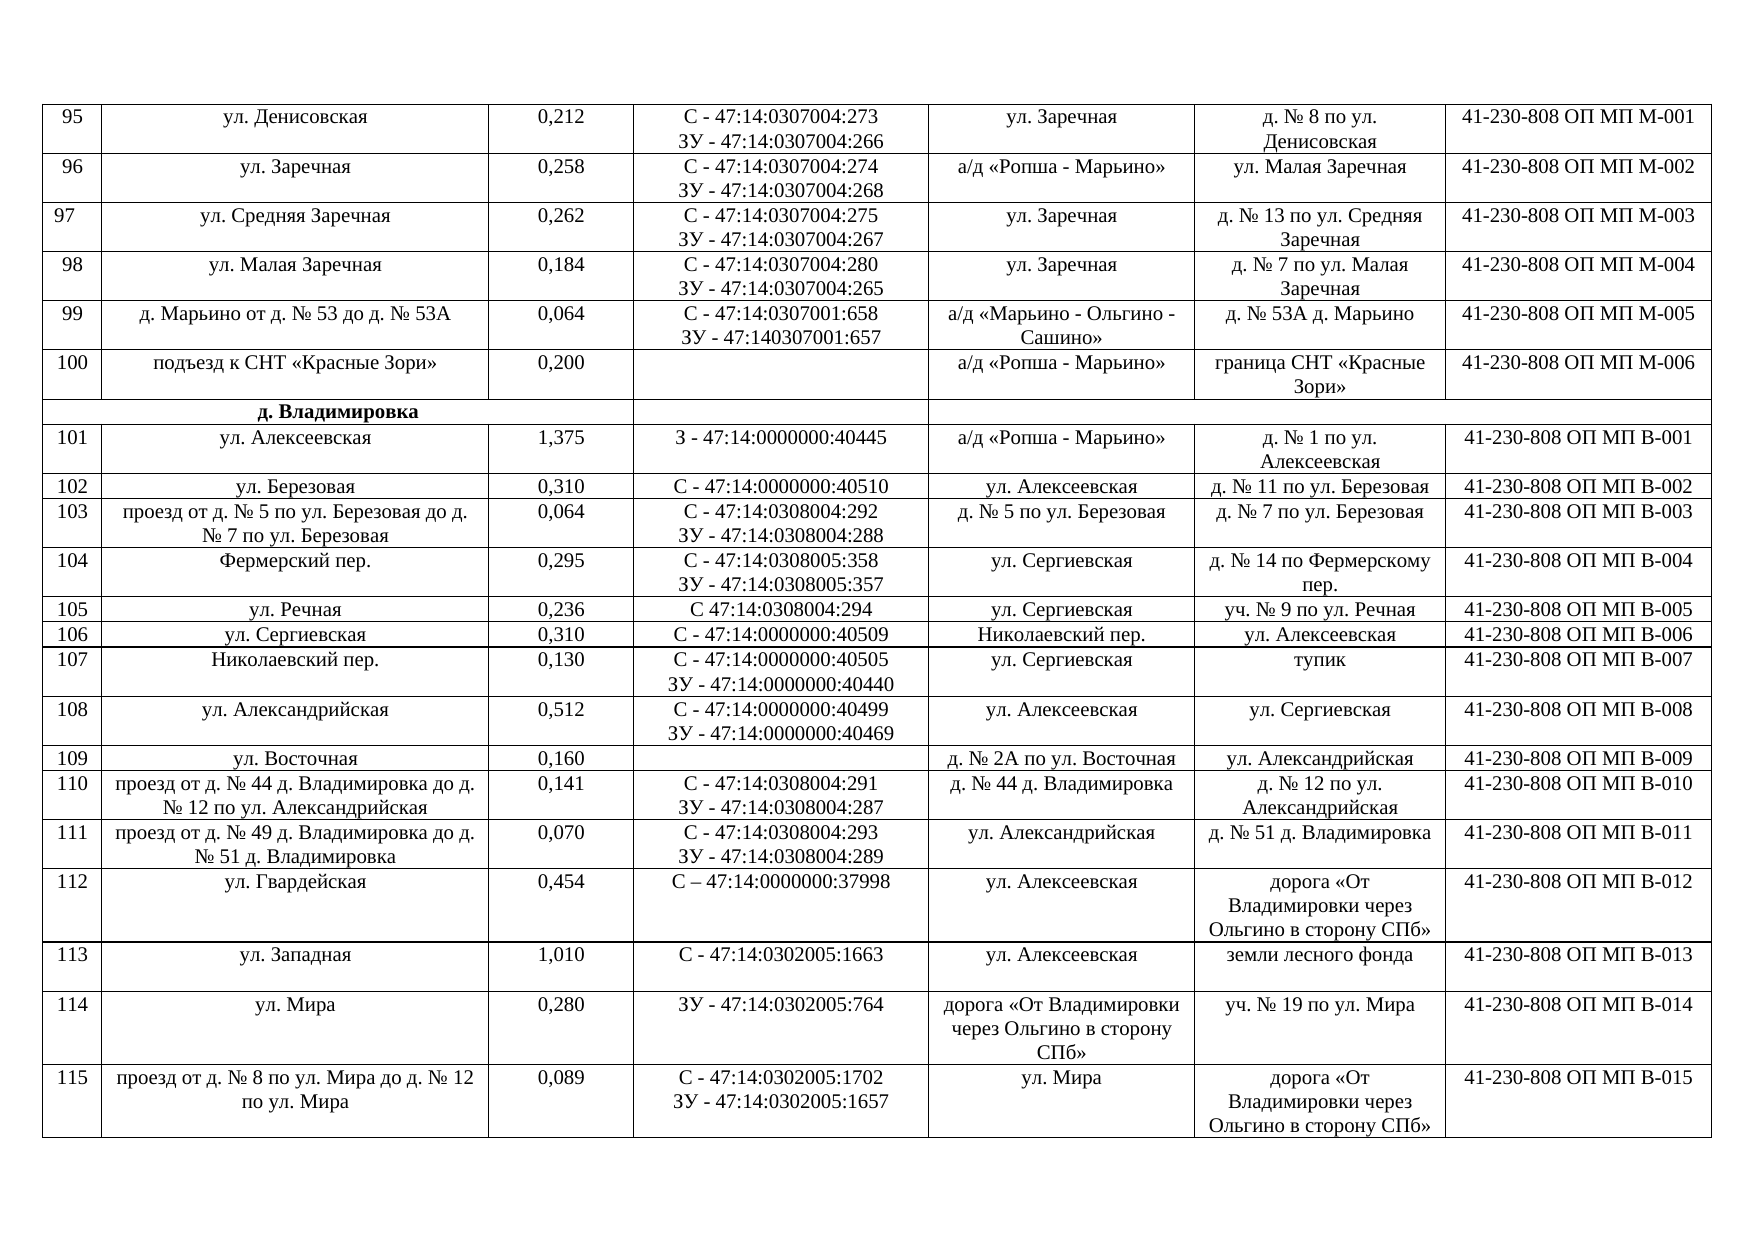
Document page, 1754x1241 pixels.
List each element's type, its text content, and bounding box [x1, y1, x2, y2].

table_cell 41-230-808 ОП МП В-009 [1446, 746, 1711, 770]
table_cell 41-230-808 ОП МП В-006 [1446, 622, 1711, 646]
table_cell С 47:14:0308004:294 [634, 597, 928, 621]
table_cell 41-230-808 ОП МП В-013 [1446, 943, 1711, 991]
table_cell д. № 7 по ул. Малая Заречная [1195, 252, 1445, 300]
table_cell 41-230-808 ОП МП В-008 [1446, 697, 1711, 745]
table_cell 41-230-808 ОП МП М-001 [1446, 105, 1711, 153]
table_cell 0,512 [489, 697, 633, 745]
table_cell 41-230-808 ОП МП М-006 [1446, 350, 1711, 398]
table_cell [634, 400, 928, 423]
table_cell дорога «От Владимировки через Ольгино в сторону СПб» [1195, 869, 1445, 941]
table_cell ул. Заречная [929, 252, 1194, 300]
table_cell 97 [43, 203, 101, 251]
table_cell ул. Александрийская [102, 697, 488, 745]
table_cell [634, 350, 928, 398]
table_cell С - 47:14:0000000:40505 ЗУ - 47:14:0000000:40440 [634, 648, 928, 696]
table_cell 0,089 [489, 1065, 633, 1137]
table_cell С - 47:14:0307001:658 ЗУ - 47:140307001:657 [634, 301, 928, 349]
table_cell 0,070 [489, 820, 633, 868]
table_cell 1,010 [489, 943, 633, 991]
table_cell 0,295 [489, 548, 633, 596]
table_cell Николаевский пер. [102, 648, 488, 696]
table_cell 41-230-808 ОП МП В-010 [1446, 771, 1711, 819]
table_cell ул. Заречная [929, 105, 1194, 153]
table_cell ул. Сергиевская [929, 597, 1194, 621]
table_cell д. № 7 по ул. Березовая [1195, 499, 1445, 547]
table_cell 41-230-808 ОП МП М-002 [1446, 154, 1711, 202]
table_cell С - 47:14:0000000:40509 [634, 622, 928, 646]
table_cell проезд от д. № 49 д. Владимировка до д. № 51 д. Владимировка [102, 820, 488, 868]
table_cell 102 [43, 474, 101, 498]
table_cell уч. № 19 по ул. Мира [1195, 992, 1445, 1064]
table_cell С - 47:14:0308004:292 ЗУ - 47:14:0308004:288 [634, 499, 928, 547]
table_cell 114 [43, 992, 101, 1064]
table_cell З - 47:14:0000000:40445 [634, 425, 928, 473]
table_cell 41-230-808 ОП МП М-004 [1446, 252, 1711, 300]
table_cell 41-230-808 ОП МП М-003 [1446, 203, 1711, 251]
table_cell а/д «Ропша - Марьино» [929, 350, 1194, 398]
table_cell 0,130 [489, 648, 633, 696]
table_cell [634, 746, 928, 770]
table_cell 0,262 [489, 203, 633, 251]
table_cell д. № 13 по ул. Средняя Заречная [1195, 203, 1445, 251]
table_cell граница СНТ «Красные Зори» [1195, 350, 1445, 398]
table_cell ул. Алексеевская [1195, 622, 1445, 646]
table_cell подъезд к СНТ «Красные Зори» [102, 350, 488, 398]
table_cell 41-230-808 ОП МП В-003 [1446, 499, 1711, 547]
table_cell С - 47:14:0308004:293 ЗУ - 47:14:0308004:289 [634, 820, 928, 868]
table_cell ул. Средняя Заречная [102, 203, 488, 251]
table_cell 0,160 [489, 746, 633, 770]
table_cell ул. Алексеевская [929, 474, 1194, 498]
table_cell Николаевский пер. [929, 622, 1194, 646]
table_cell ул. Березовая [102, 474, 488, 498]
table_cell ул. Сергиевская [929, 548, 1194, 596]
table_cell С - 47:14:0308004:291 ЗУ - 47:14:0308004:287 [634, 771, 928, 819]
table_cell ул. Заречная [929, 203, 1194, 251]
table_cell 41-230-808 ОП МП В-014 [1446, 992, 1711, 1064]
table_cell 95 [43, 105, 101, 153]
table_cell 0,454 [489, 869, 633, 941]
table_cell а/д «Марьино - Ольгино - Сашино» [929, 301, 1194, 349]
table_cell а/д «Ропша - Марьино» [929, 425, 1194, 473]
table_cell 0,310 [489, 474, 633, 498]
table_cell 41-230-808 ОП МП В-011 [1446, 820, 1711, 868]
table_cell 0,280 [489, 992, 633, 1064]
table_cell 112 [43, 869, 101, 941]
table_cell 100 [43, 350, 101, 398]
table_cell ул. Алексеевская [929, 697, 1194, 745]
table_cell 0,310 [489, 622, 633, 646]
table_cell 1,375 [489, 425, 633, 473]
table_cell 41-230-808 ОП МП В-001 [1446, 425, 1711, 473]
table_cell ул. Речная [102, 597, 488, 621]
table_cell д. № 1 по ул. Алексеевская [1195, 425, 1445, 473]
table_cell ул. Алексеевская [929, 943, 1194, 991]
table_cell ул. Сергиевская [1195, 697, 1445, 745]
table_cell проезд от д. № 5 по ул. Березовая до д. № 7 по ул. Березовая [102, 499, 488, 547]
table_cell 109 [43, 746, 101, 770]
table_cell ул. Малая Заречная [102, 252, 488, 300]
table_cell д. № 5 по ул. Березовая [929, 499, 1194, 547]
table_cell ул. Сергиевская [102, 622, 488, 646]
table_cell ул. Мира [102, 992, 488, 1064]
table_cell уч. № 9 по ул. Речная [1195, 597, 1445, 621]
table_cell 0,200 [489, 350, 633, 398]
table_cell С - 47:14:0307004:273 ЗУ - 47:14:0307004:266 [634, 105, 928, 153]
table_cell ул. Заречная [102, 154, 488, 202]
table_cell тупик [1195, 648, 1445, 696]
table_cell 41-230-808 ОП МП В-012 [1446, 869, 1711, 941]
table_cell 0,064 [489, 499, 633, 547]
table_cell 0,236 [489, 597, 633, 621]
table_cell С - 47:14:0302005:1663 [634, 943, 928, 991]
table_cell 96 [43, 154, 101, 202]
table_cell 41-230-808 ОП МП В-007 [1446, 648, 1711, 696]
table_cell 0,064 [489, 301, 633, 349]
table_cell С - 47:14:0307004:280 ЗУ - 47:14:0307004:265 [634, 252, 928, 300]
table_cell Фермерский пер. [102, 548, 488, 596]
table_cell д. № 11 по ул. Березовая [1195, 474, 1445, 498]
table_cell д. Владимировка [43, 400, 633, 423]
table_cell С - 47:14:0302005:1702 ЗУ - 47:14:0302005:1657 [634, 1065, 928, 1137]
table_cell 113 [43, 943, 101, 991]
table_cell дорога «От Владимировки через Ольгино в сторону СПб» [929, 992, 1194, 1064]
table_cell д. № 12 по ул. Александрийская [1195, 771, 1445, 819]
table_cell С - 47:14:0307004:274 ЗУ - 47:14:0307004:268 [634, 154, 928, 202]
table_cell 103 [43, 499, 101, 547]
table_cell 104 [43, 548, 101, 596]
table_cell 107 [43, 648, 101, 696]
table_cell 106 [43, 622, 101, 646]
table_cell 41-230-808 ОП МП В-005 [1446, 597, 1711, 621]
table_cell д. № 2А по ул. Восточная [929, 746, 1194, 770]
table_cell 111 [43, 820, 101, 868]
table_cell 99 [43, 301, 101, 349]
table_cell ул. Восточная [102, 746, 488, 770]
table_cell д. № 51 д. Владимировка [1195, 820, 1445, 868]
table_cell ул. Денисовская [102, 105, 488, 153]
table_cell ул. Западная [102, 943, 488, 991]
table_cell 41-230-808 ОП МП В-015 [1446, 1065, 1711, 1137]
table_cell 41-230-808 ОП МП М-005 [1446, 301, 1711, 349]
table_cell 101 [43, 425, 101, 473]
table_cell С - 47:14:0000000:40510 [634, 474, 928, 498]
table_cell ул. Сергиевская [929, 648, 1194, 696]
table_cell 110 [43, 771, 101, 819]
table_cell д. Марьино от д. № 53 до д. № 53А [102, 301, 488, 349]
table_cell ул. Александрийская [1195, 746, 1445, 770]
table_cell С - 47:14:0307004:275 ЗУ - 47:14:0307004:267 [634, 203, 928, 251]
table_cell С - 47:14:0000000:40499 ЗУ - 47:14:0000000:40469 [634, 697, 928, 745]
table_cell 0,141 [489, 771, 633, 819]
table_cell д. № 44 д. Владимировка [929, 771, 1194, 819]
table_cell 108 [43, 697, 101, 745]
table_cell С – 47:14:0000000:37998 [634, 869, 928, 941]
table_cell 0,184 [489, 252, 633, 300]
table_cell д. № 8 по ул. Денисовская [1195, 105, 1445, 153]
table_cell C - 47:14:0308005:358 ЗУ - 47:14:0308005:357 [634, 548, 928, 596]
table_cell ул. Алексеевская [102, 425, 488, 473]
table_cell 0,258 [489, 154, 633, 202]
table_cell ул. Мира [929, 1065, 1194, 1137]
table_cell 115 [43, 1065, 101, 1137]
table_cell а/д «Ропша - Марьино» [929, 154, 1194, 202]
table_cell д. № 53А д. Марьино [1195, 301, 1445, 349]
table_cell 41-230-808 ОП МП В-004 [1446, 548, 1711, 596]
table_cell [929, 400, 1711, 423]
table_cell проезд от д. № 44 д. Владимировка до д. № 12 по ул. Александрийская [102, 771, 488, 819]
table_cell 98 [43, 252, 101, 300]
table_cell ул. Гвардейская [102, 869, 488, 941]
table_cell д. № 14 по Фермерскому пер. [1195, 548, 1445, 596]
table_cell ЗУ - 47:14:0302005:764 [634, 992, 928, 1064]
table_cell ул. Алексеевская [929, 869, 1194, 941]
table_cell ул. Малая Заречная [1195, 154, 1445, 202]
table_cell 41-230-808 ОП МП В-002 [1446, 474, 1711, 498]
table_cell проезд от д. № 8 по ул. Мира до д. № 12 по ул. Мира [102, 1065, 488, 1137]
table_cell 105 [43, 597, 101, 621]
table_cell ул. Александрийская [929, 820, 1194, 868]
table_cell земли лесного фонда [1195, 943, 1445, 991]
table_cell 0,212 [489, 105, 633, 153]
table_cell дорога «От Владимировки через Ольгино в сторону СПб» [1195, 1065, 1445, 1137]
